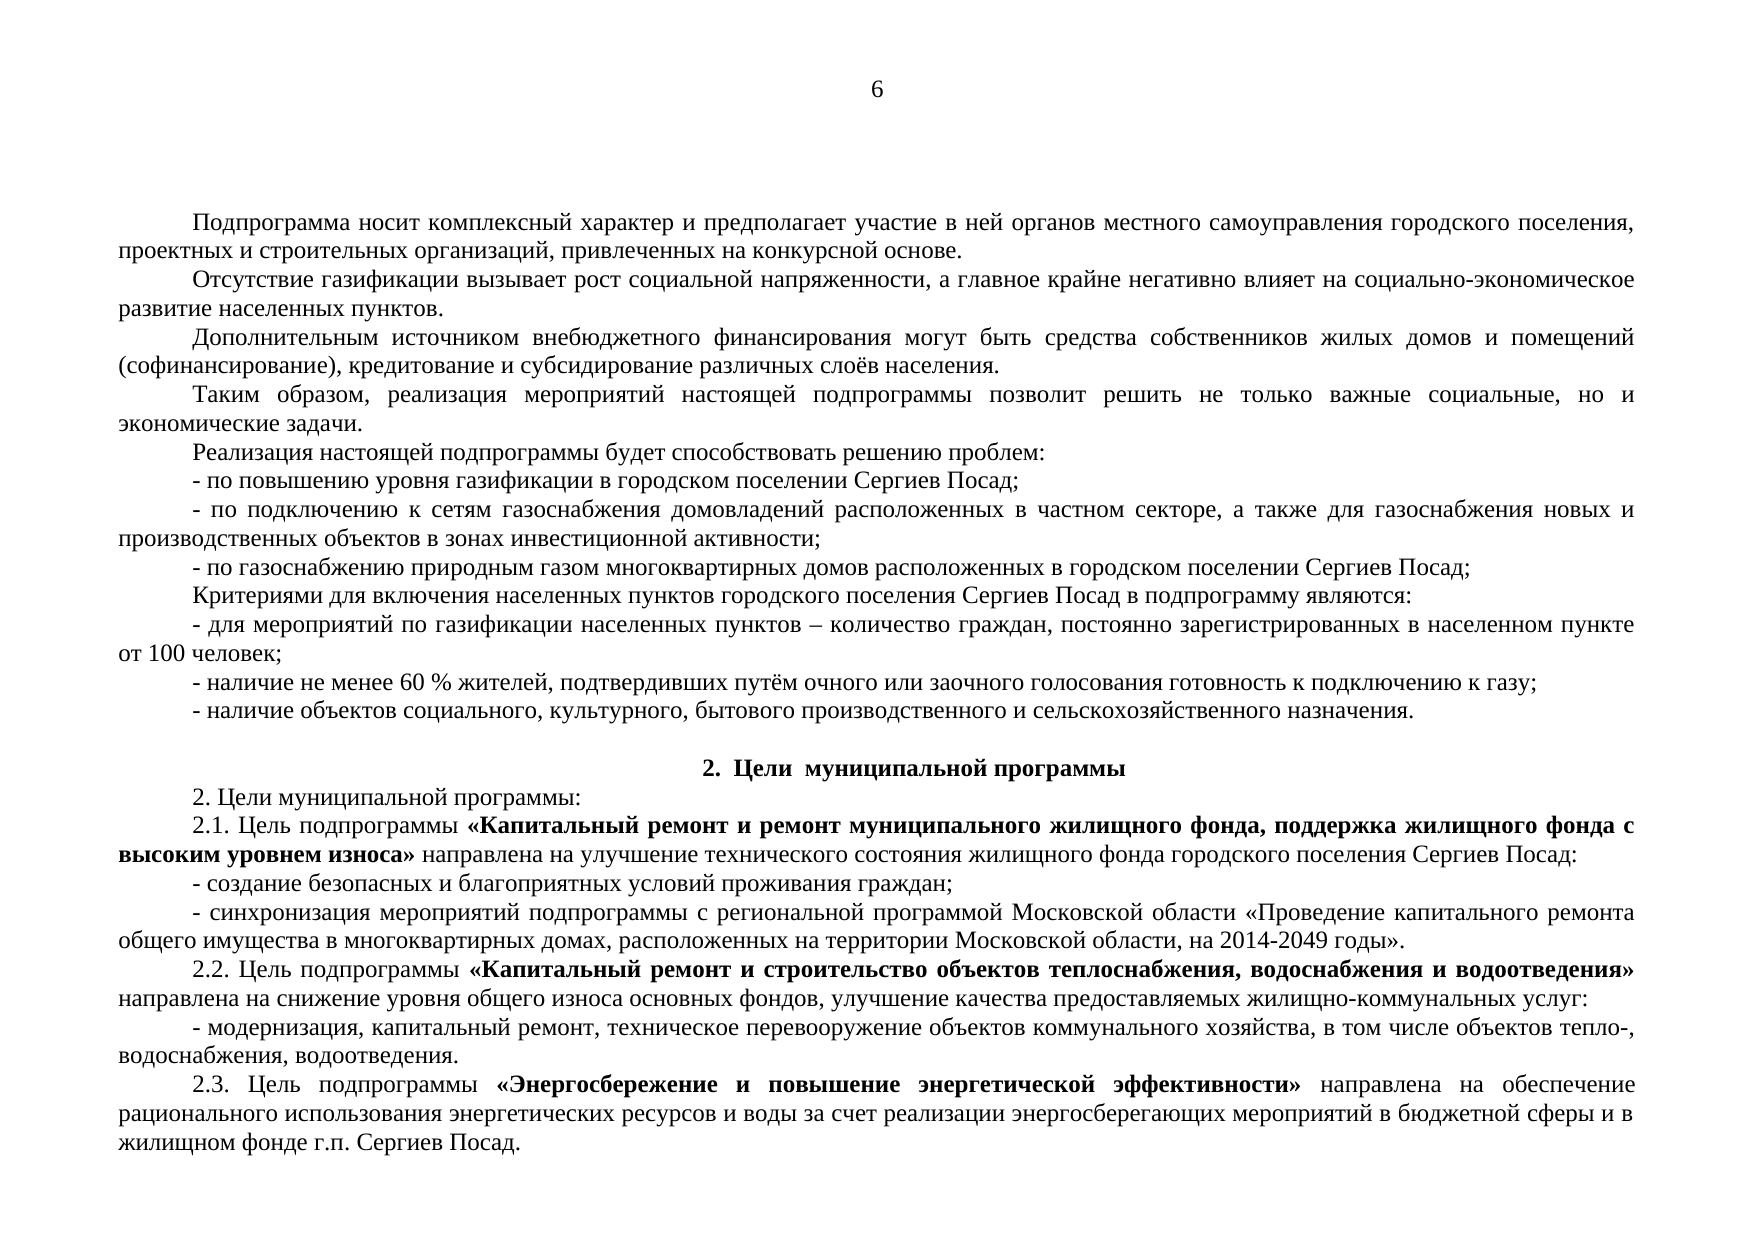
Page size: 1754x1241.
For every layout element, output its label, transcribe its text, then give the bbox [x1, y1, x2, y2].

text Дополнительным источником внебюджетного финансирования могут быть средства собственников жилых домов и помещений (софинансирование), кредитование и субсидирование различных слоёв населения. [118, 322, 1636, 379]
text Отсутствие газификации вызывает рост социальной напряженности, а главное крайне негативно влияет на социально-экономическое развитие населенных пунктов. [118, 264, 1636, 322]
text Подпрограмма носит комплексный характер и предполагает участие в ней органов местного самоуправления городского поселения, проектных и строительных организаций, привлеченных на конкурсной основе. [118, 207, 1636, 264]
text 2.3. Цель подпрограммы «Энергосбережение и повышение энергетической эффективности» направлена на обеспечение рационального использования энергетических ресурсов и воды за счет реализации энергосберегающих мероприятий в бюджетной сферы и в жилищном фонде г.п. Сергиев Посад. [118, 1069, 1636, 1156]
text - по газоснабжению природным газом многоквартирных домов расположенных в городском поселении Сергиев Посад; [118, 552, 1636, 581]
text - модернизация, капитальный ремонт, техническое перевооружение объектов коммунального хозяйства, в том числе объектов тепло-, водоснабжения, водоотведения. [118, 1012, 1636, 1069]
text 2. Цели муниципальной программы: [118, 782, 1636, 811]
text - по подключению к сетям газоснабжения домовладений расположенных в частном секторе, а также для газоснабжения новых и производственных объектов в зонах инвестиционной активности; [118, 494, 1636, 552]
text 2. Цели муниципальной программы [118, 753, 1636, 782]
text - наличие не менее 60 % жителей, подтвердивших путём очного или заочного голосования готовность к подключению к газу; [118, 667, 1636, 696]
text - синхронизация мероприятий подпрограммы с региональной программой Московской области «Проведение капитального ремонта общего имущества в многоквартирных домах, расположенных на территории Московской области, на 2014-2049 годы». [118, 897, 1636, 954]
text Таким образом, реализация мероприятий настоящей подпрограммы позволит решить не только важные социальные, но и экономические задачи. [118, 379, 1636, 437]
text Критериями для включения населенных пунктов городского поселения Сергиев Посад в подпрограмму являются: [118, 581, 1636, 609]
text Реализация настоящей подпрограммы будет способствовать решению проблем: [118, 437, 1636, 466]
text 2.1. Цель подпрограммы «Капитальный ремонт и ремонт муниципального жилищного фонда, поддержка жилищного фонда с высоким уровнем износа» направлена на улучшение технического состояния жилищного фонда городского поселения Сергиев Посад: [118, 811, 1636, 868]
text - создание безопасных и благоприятных условий проживания граждан; [118, 868, 1636, 897]
text 2.2. Цель подпрограммы «Капитальный ремонт и строительство объектов теплоснабжения, водоснабжения и водоотведения» направлена на снижение уровня общего износа основных фондов, улучшение качества предоставляемых жилищно-коммунальных услуг: [118, 954, 1636, 1012]
text - для мероприятий по газификации населенных пунктов – количество граждан, постоянно зарегистрированных в населенном пункте от 100 человек; [118, 609, 1636, 667]
text - по повышению уровня газификации в городском поселении Сергиев Посад; [118, 466, 1636, 494]
text - наличие объектов социального, культурного, бытового производственного и сельскохозяйственного назначения. [118, 696, 1636, 724]
